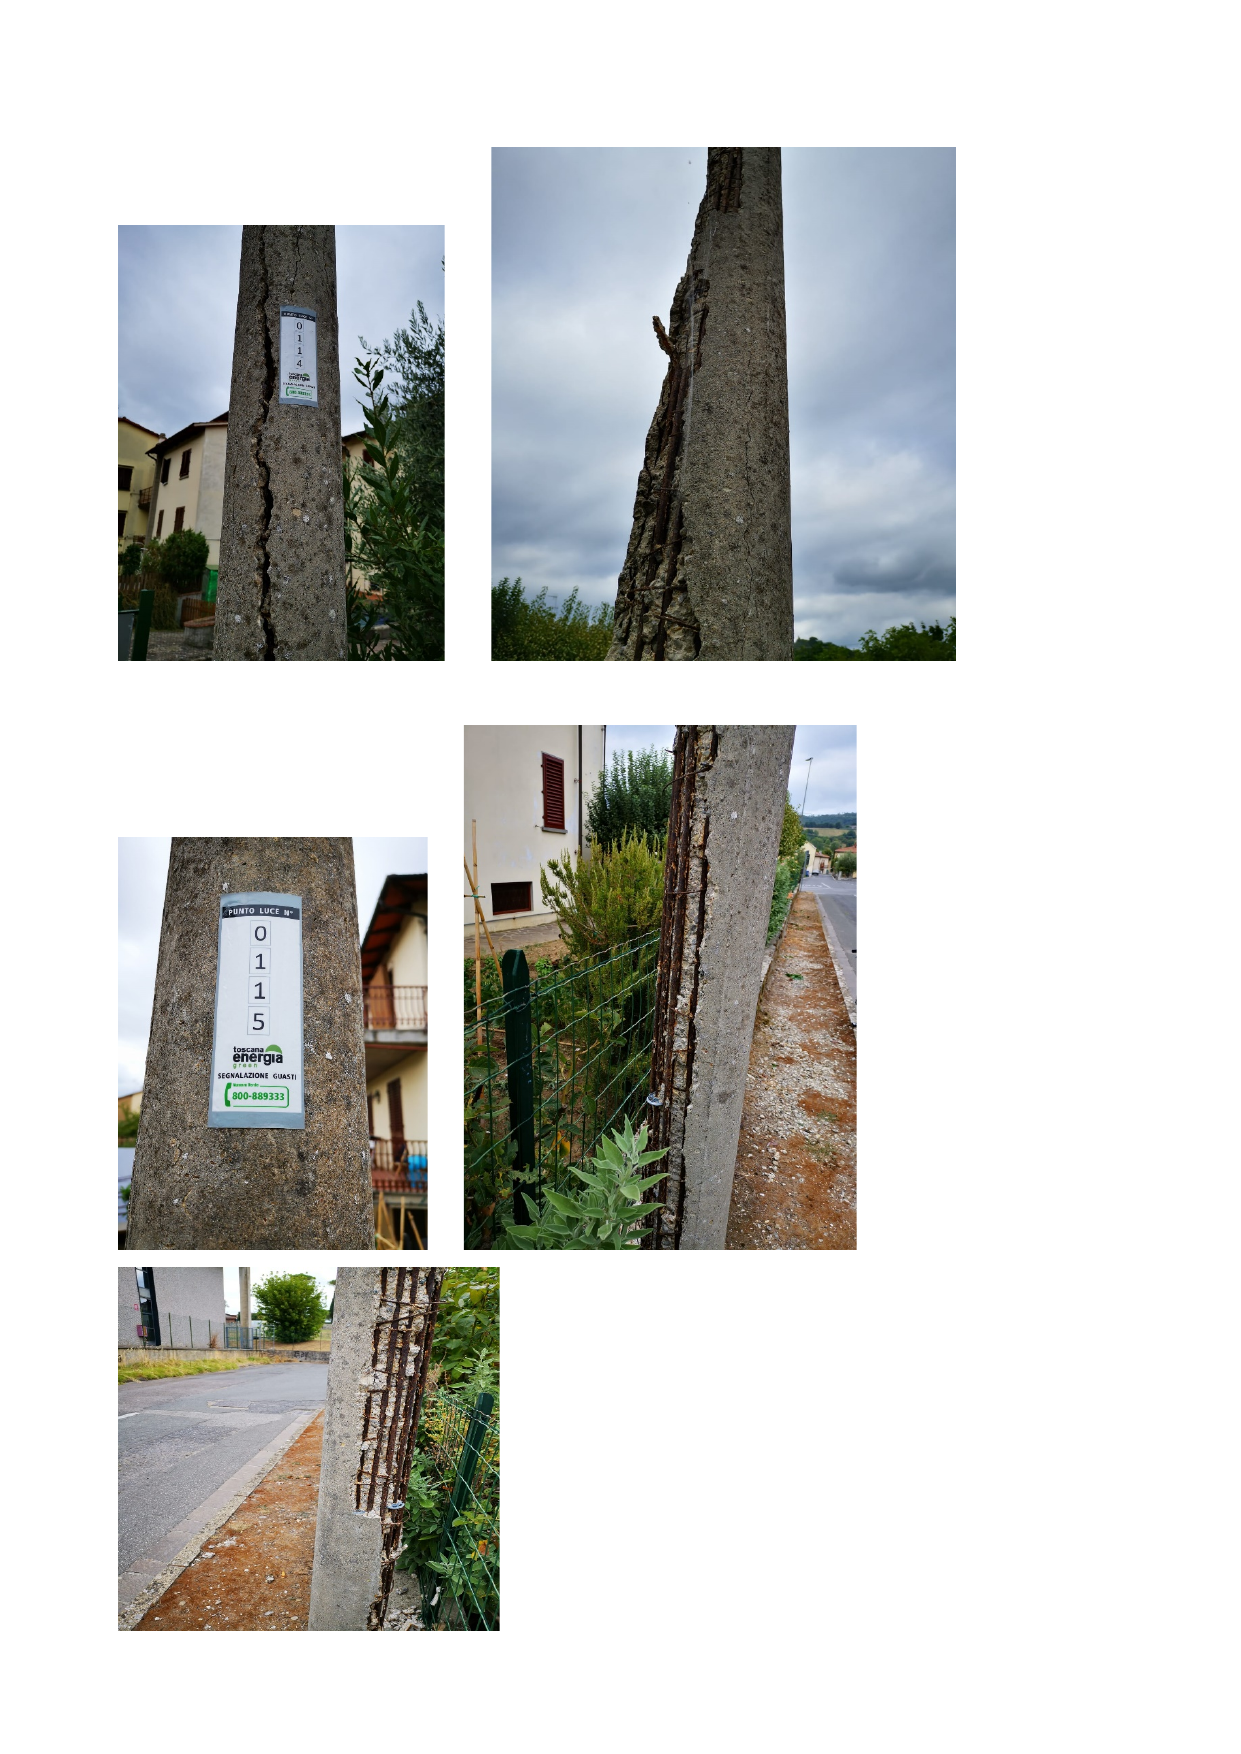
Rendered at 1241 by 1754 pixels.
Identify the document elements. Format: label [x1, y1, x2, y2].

picture [463, 725, 857, 1250]
picture [118, 1267, 500, 1631]
picture [118, 225, 445, 661]
picture [118, 837, 428, 1250]
picture [491, 147, 956, 661]
